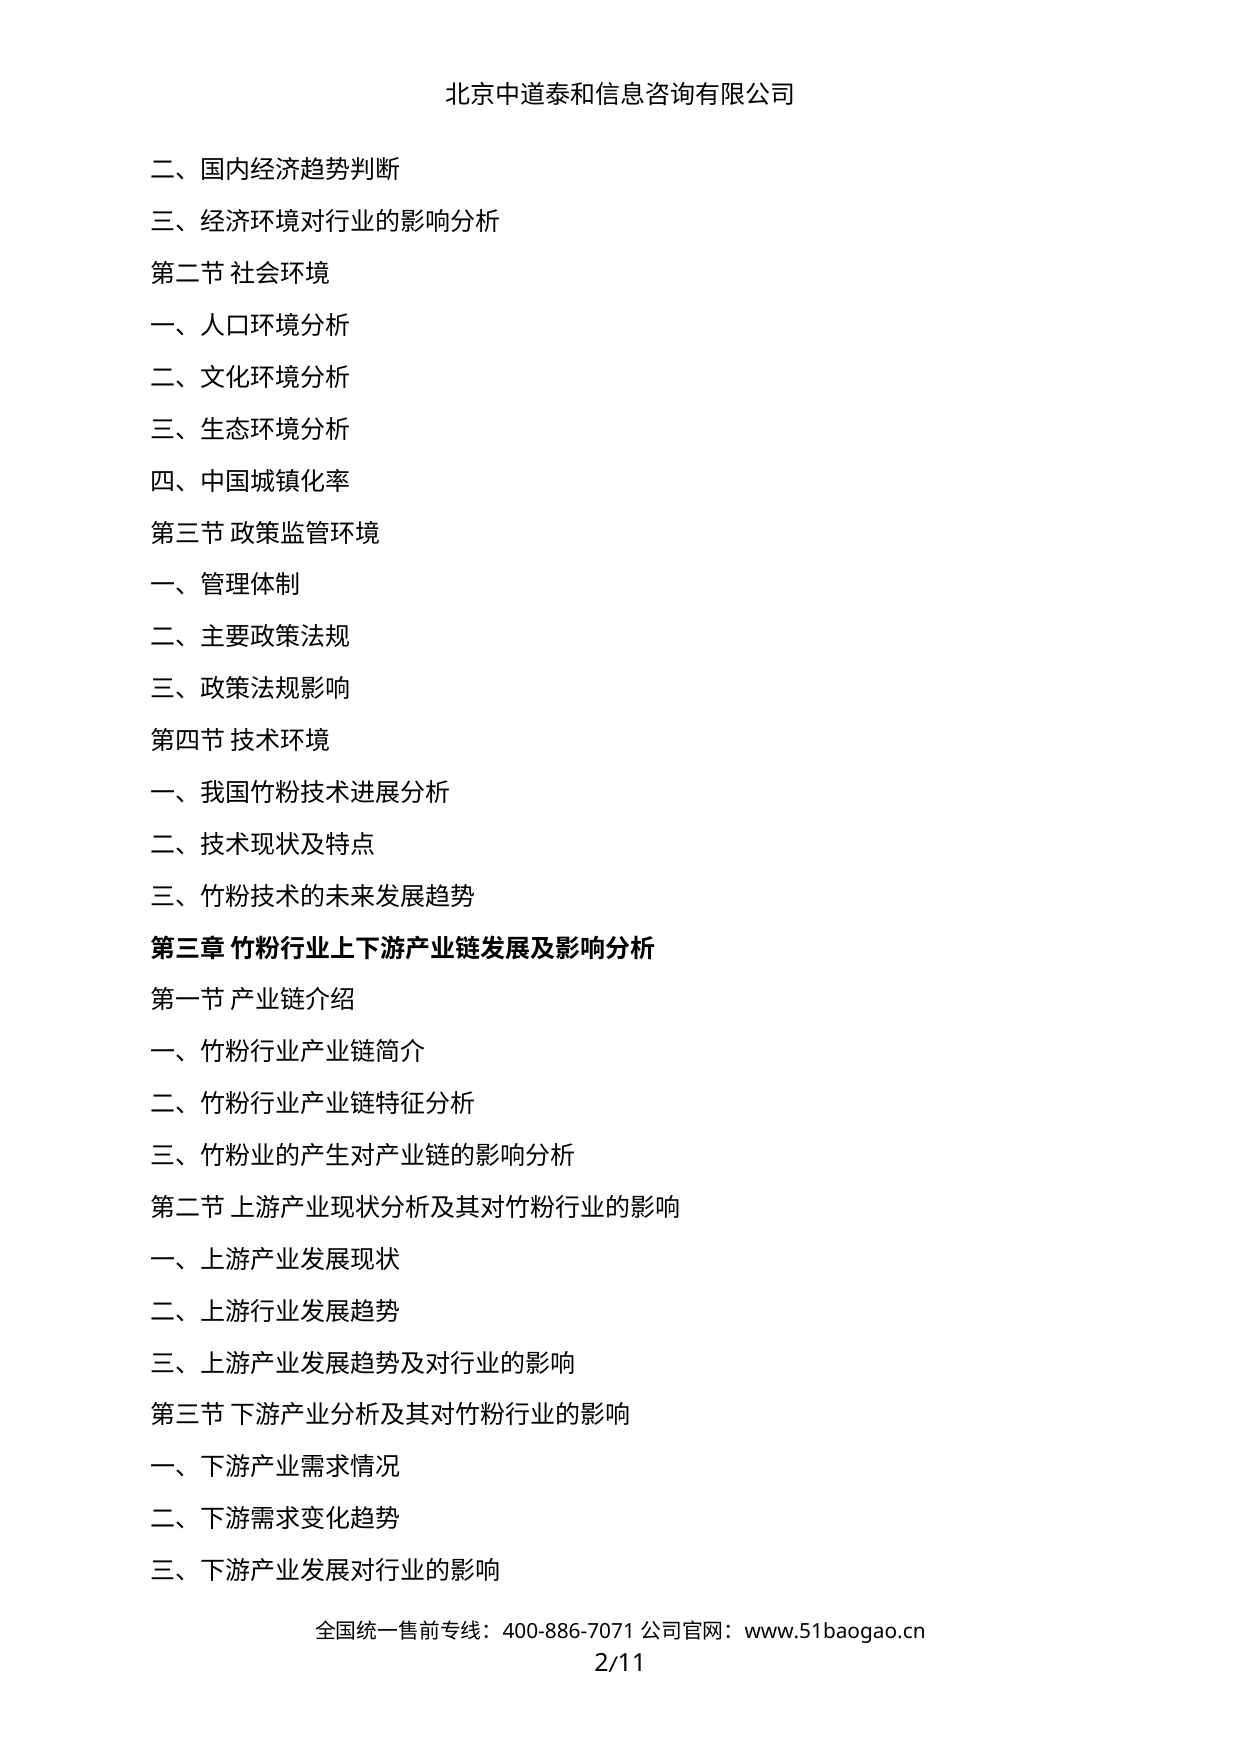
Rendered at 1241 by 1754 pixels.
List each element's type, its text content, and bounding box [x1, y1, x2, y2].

text 三、下游产业发展对行业的影响 [150, 1551, 1090, 1587]
text 二、竹粉行业产业链特征分析 [150, 1084, 1090, 1120]
text 一、下游产业需求情况 [150, 1447, 1090, 1483]
text 第二节 上游产业现状分析及其对竹粉行业的影响 [150, 1187, 1090, 1224]
text 二、国内经济趋势判断 [150, 150, 1090, 186]
text 三、经济环境对行业的影响分析 [150, 202, 1090, 238]
text 一、我国竹粉技术进展分析 [150, 772, 1090, 809]
text 二、文化环境分析 [150, 357, 1090, 394]
text 二、上游行业发展趋势 [150, 1291, 1090, 1327]
text 第三节 政策监管环境 [150, 513, 1090, 549]
text 二、主要政策法规 [150, 617, 1090, 653]
text 三、生态环境分析 [150, 409, 1090, 446]
text 第四节 技术环境 [150, 721, 1090, 757]
text 二、下游需求变化趋势 [150, 1499, 1090, 1535]
text 三、竹粉业的产生对产业链的影响分析 [150, 1136, 1090, 1172]
text 三、竹粉技术的未来发展趋势 [150, 876, 1090, 912]
text 三、上游产业发展趋势及对行业的影响 [150, 1343, 1090, 1379]
text 一、人口环境分析 [150, 306, 1090, 342]
text 第一节 产业链介绍 [150, 980, 1090, 1016]
text 第三章 竹粉行业上下游产业链发展及影响分析 [150, 928, 1090, 964]
text 一、管理体制 [150, 565, 1090, 601]
text 四、中国城镇化率 [150, 461, 1090, 497]
text 二、技术现状及特点 [150, 824, 1090, 861]
text 一、上游产业发展现状 [150, 1239, 1090, 1276]
text 第三节 下游产业分析及其对竹粉行业的影响 [150, 1395, 1090, 1431]
text 三、政策法规影响 [150, 669, 1090, 705]
text 一、竹粉行业产业链简介 [150, 1032, 1090, 1068]
text 第二节 社会环境 [150, 254, 1090, 290]
